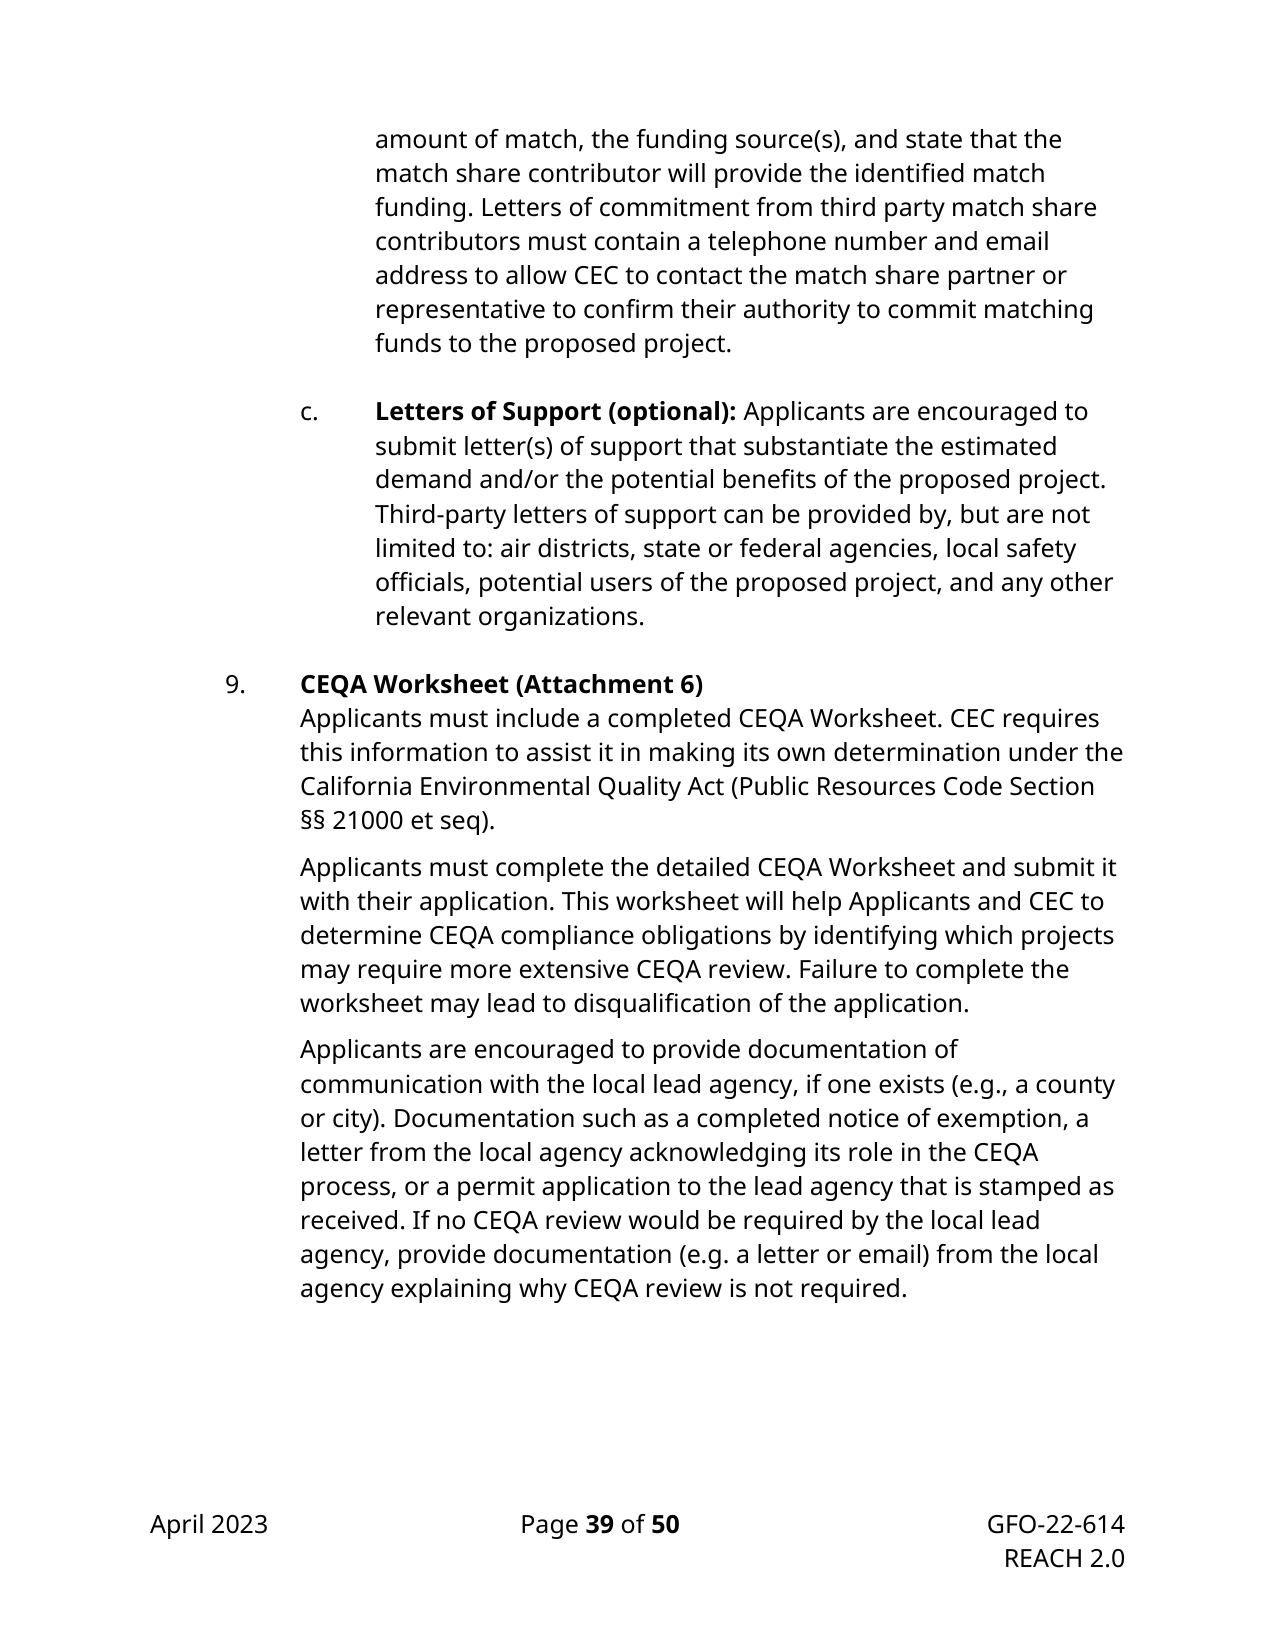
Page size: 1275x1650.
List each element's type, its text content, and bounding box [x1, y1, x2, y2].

text Applicants must complete the detailed CEQA Worksheet and submit it with their application. This worksheet will help Applicants and CEC to determine CEQA compliance obligations by identifying which projects may require more extensive CEQA review. Failure to complete the worksheet may lead to disqualification of the application. [300, 849, 1125, 1020]
list Letters of Support (optional): Applicants are encouraged to submit letter(s) of support that substantiate the estimated demand and/or the potential benefits of the proposed project. Third-party letters of support can be provided by, but are not limited to: air districts, state or federal agencies, local safety officials, potential users of the proposed project, and any other relevant organizations. [300, 394, 1125, 632]
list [300, 122, 1125, 360]
text Applicants are encouraged to provide documentation of communication with the local lead agency, if one exists (e.g., a county or city). Documentation such as a completed notice of exemption, a letter from the local agency acknowledging its role in the CEQA process, or a permit application to the lead agency that is stamped as received. If no CEQA review would be required by the local lead agency, provide documentation (e.g. a letter or email) from the local agency explaining why CEQA review is not required. [300, 1032, 1125, 1305]
text Applicants must include a completed CEQA Worksheet. CEC requires this information to assist it in making its own determination under the California Environmental Quality Act (Public Resources Code Section §§ 21000 et seq). [300, 701, 1125, 837]
list CEQA Worksheet (Attachment 6) [225, 667, 1125, 701]
